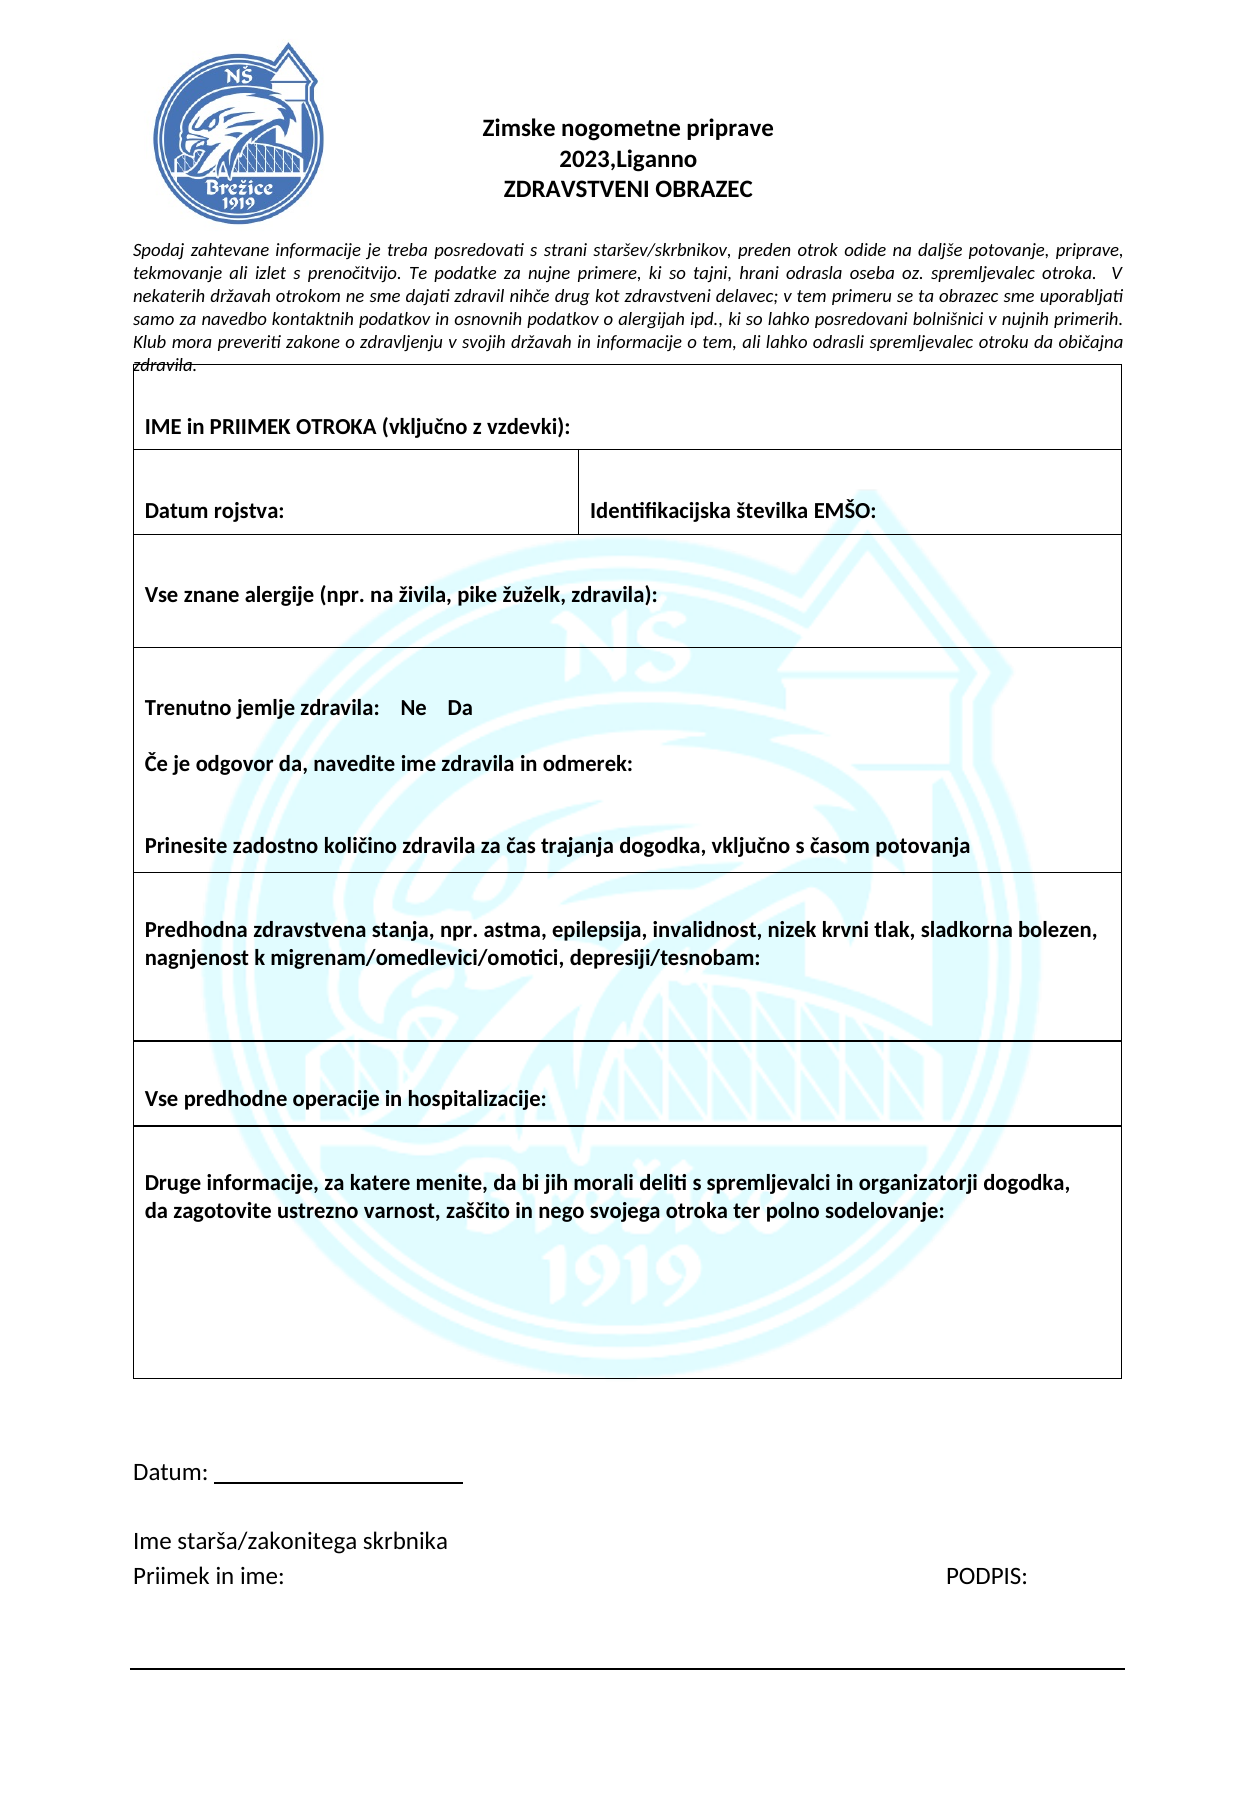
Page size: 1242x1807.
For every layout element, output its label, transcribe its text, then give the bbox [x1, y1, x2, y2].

text Predhodna zdravstvena stanja, npr. astma, epilepsija, invalidnost, nizek krvni tlak, sladkorna bolezen, nagnjenost k migrenam/omedlevici/omotici, depresiji/tesnobam: [144, 916, 1114, 972]
text Druge informacije, za katere menite, da bi jih morali deliti s spremljevalci in organizatorji dogodka, [144, 1168, 1135, 1196]
text Zimske nogometne priprave 2023,Liganno [412, 112, 844, 173]
picture [132, 28, 344, 239]
text Datum rojstva: Identifikacijska številka EMŠO: [144, 496, 1135, 524]
text Spodaj zahtevane informacije je treba posredovati s strani staršev/skrbnikov, preden otrok odide na daljše potovanje, priprave, tekmovanje ali izlet s prenočitvijo. Te podatke za nujne primere, ki so tajni, hrani odrasla oseba oz. spremljevalec otroka. V nekaterih državah otrokom ne sme dajati zdravil nihče drug kot zdravstveni delavec; v tem primeru se ta obrazec sme uporabljati samo za navedbo kontaktnih podatkov in osnovnih podatkov o alergijah ipd., ki so lahko posredovani bolnišnici v nujnih primerih. Klub mora preveriti zakone o zdravljenju v svojih državah in informacije o tem, ali lahko odrasli spremljevalec otroku da običajna zdravila. [133, 238, 1127, 376]
text Vse predhodne operacije in hospitalizacije: [144, 1084, 1135, 1112]
text Priimek in ime: PODPIS: [133, 1561, 1135, 1591]
text Datum: [133, 1456, 1135, 1487]
text ZDRAVSTVENI OBRAZEC [499, 173, 757, 204]
text Prinesite zadostno količino zdravila za čas trajanja dogodka, vključno s časom potovanja [144, 832, 1135, 859]
text Vse znane alergije (npr. na živila, pike žuželk, zdravila): [144, 580, 1135, 608]
text IME in PRIIMEK OTROKA (vključno z vzdevki): [144, 412, 1135, 440]
text da zagotovite ustrezno varnost, zaščito in nego svojega otroka ter polno sodelovanje: [144, 1196, 1135, 1224]
text Če je odgovor da, navedite ime zdravila in odmerek: [144, 749, 1135, 777]
text Trenutno jemlje zdravila: Ne Da [144, 693, 1135, 721]
text Ime starša/zakonitega skrbnika [133, 1525, 1135, 1556]
